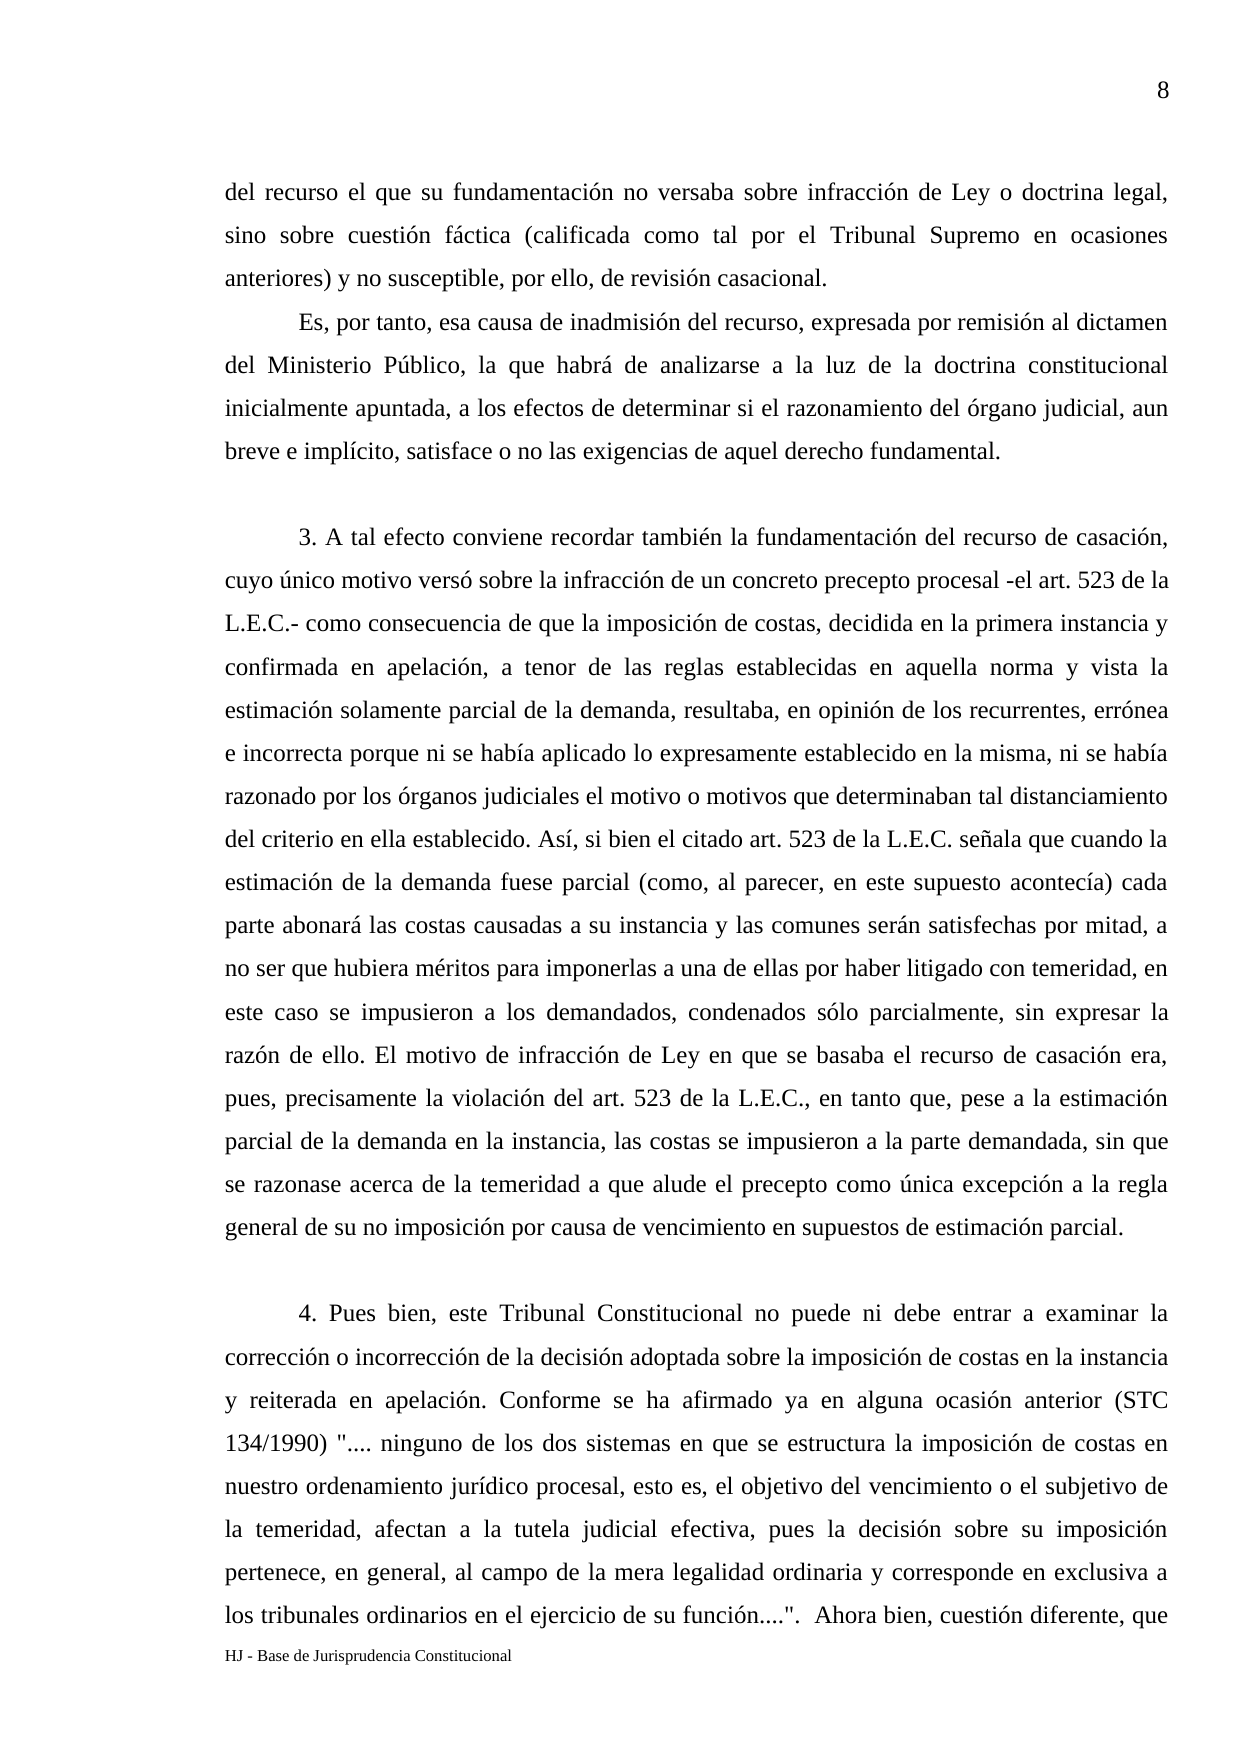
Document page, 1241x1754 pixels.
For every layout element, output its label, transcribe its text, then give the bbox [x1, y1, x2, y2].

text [224, 177, 1169, 292]
text 3. A tal efecto conviene recordar también la fundamentación del recurso de casación, cuyo único motivo versó sobre la infracción de un concreto precepto procesal -el art. 523 de la L.E.C.- como consecuencia de que la imposición de costas, decidida en la primera instancia y confirmada en apelación, a tenor de las reglas establecidas en aquella norma y vista la estimación solamente parcial de la demanda, resultaba, en opinión de los recurrentes, errónea e incorrecta porque ni se había aplicado lo expresamente establecido en la misma, ni se había razonado por los órganos judiciales el motivo o motivos que determinaban tal distanciamiento del criterio en ella establecido. Así, si bien el citado art. 523 de la L.E.C. señala que cuando la estimación de la demanda fuese parcial (como, al parecer, en este supuesto acontecía) cada parte abonará las costas causadas a su instancia y las comunes serán satisfechas por mitad, a no ser que hubiera méritos para imponerlas a una de ellas por haber litigado con temeridad, en este caso se impusieron a los demandados, condenados sólo parcialmente, sin expresar la razón de ello. El motivo de infracción de Ley en que se basaba el recurso de casación era, pues, precisamente la violación del art. 523 de la L.E.C., en tanto que, pese a la estimación parcial de la demanda en la instancia, las costas se impusieron a la parte demandada, sin que se razonase acerca de la temeridad a que alude el precepto como única excepción a la regla general de su no imposición por causa de vencimiento en supuestos de estimación parcial. [224, 522, 1169, 1241]
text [224, 1298, 1169, 1629]
text Es, por tanto, esa causa de inadmisión del recurso, expresada por remisión al dictamen del Ministerio Público, la que habrá de analizarse a la luz de la doctrina constitucional inicialmente apuntada, a los efectos de determinar si el razonamiento del órgano judicial, aun breve e implícito, satisface o no las exigencias de aquel derecho fundamental. [224, 307, 1169, 465]
